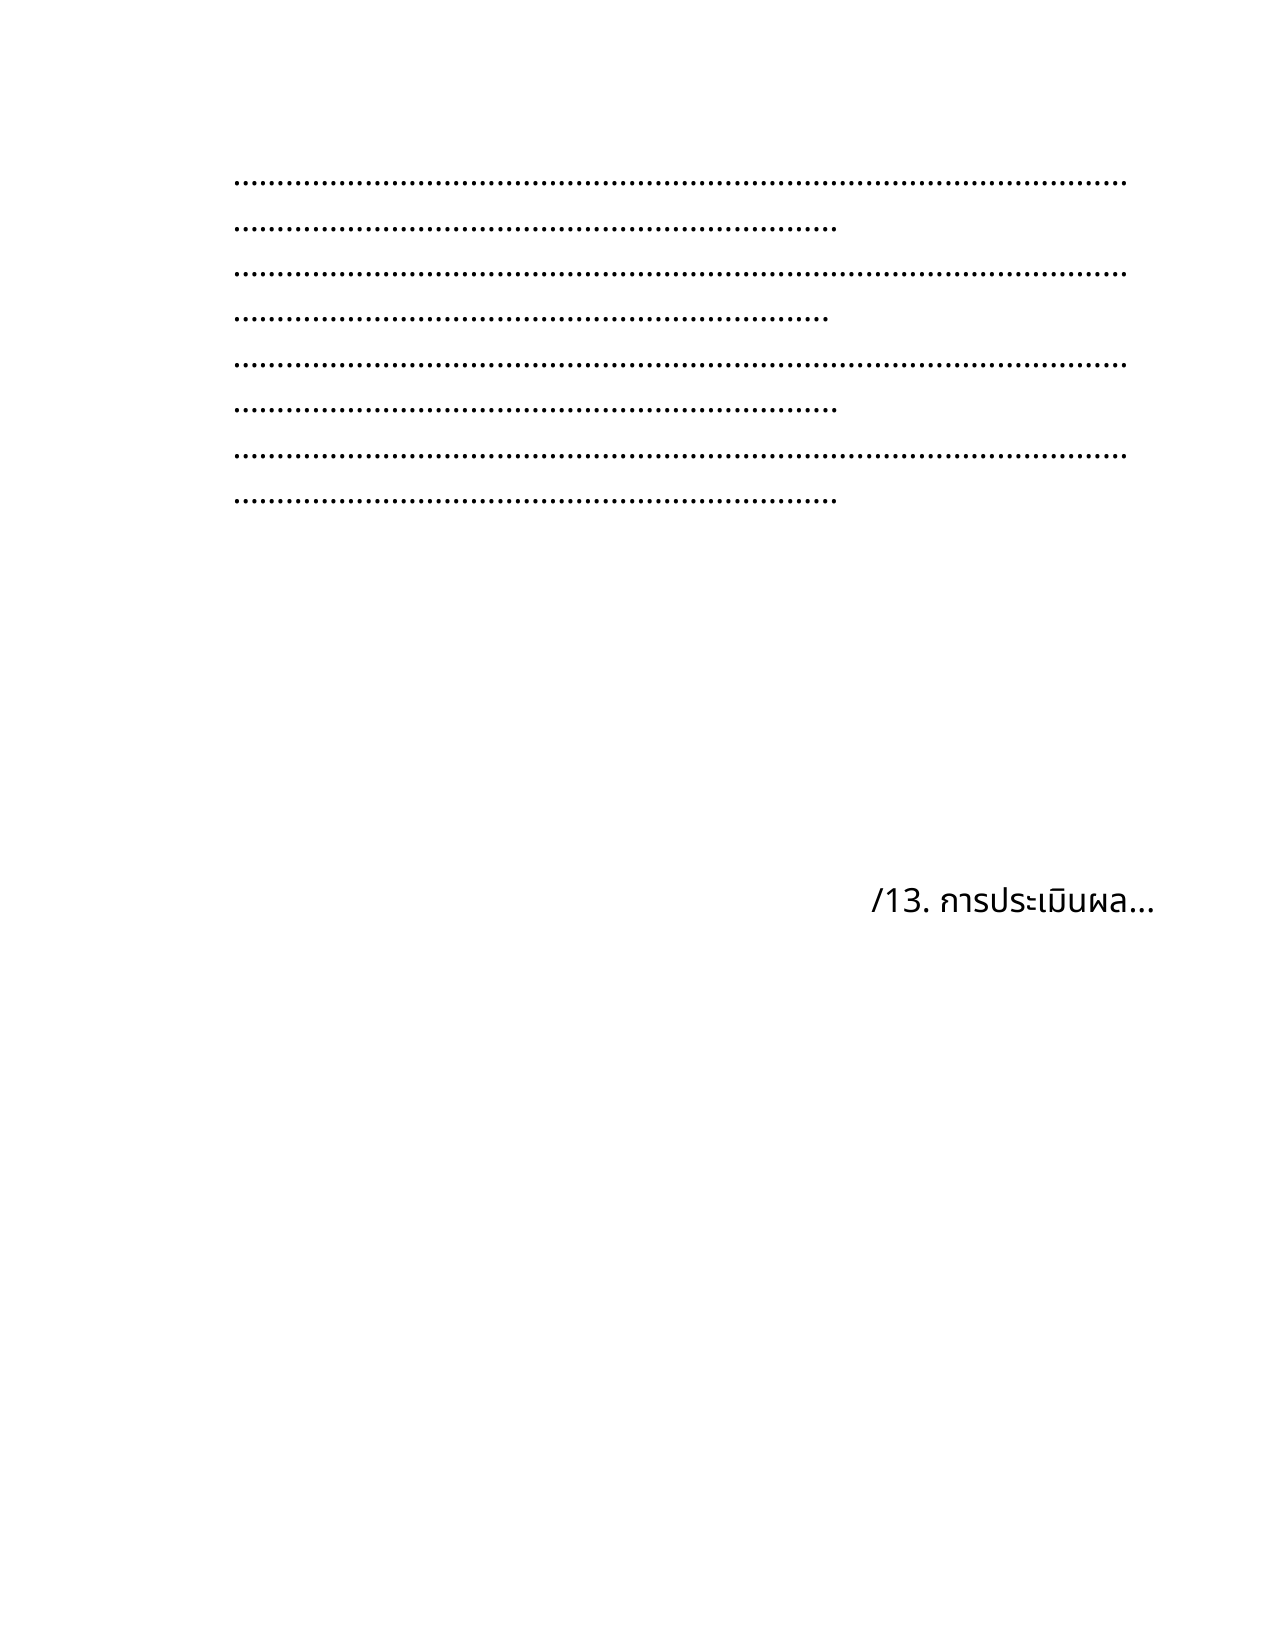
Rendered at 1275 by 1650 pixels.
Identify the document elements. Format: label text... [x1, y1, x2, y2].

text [232, 332, 1155, 422]
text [232, 241, 1155, 332]
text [232, 150, 1155, 241]
text ……………………………………………………………………………………………………………………………………………………… [232, 422, 1155, 513]
text /13. การประเมินผล... [232, 877, 1155, 927]
